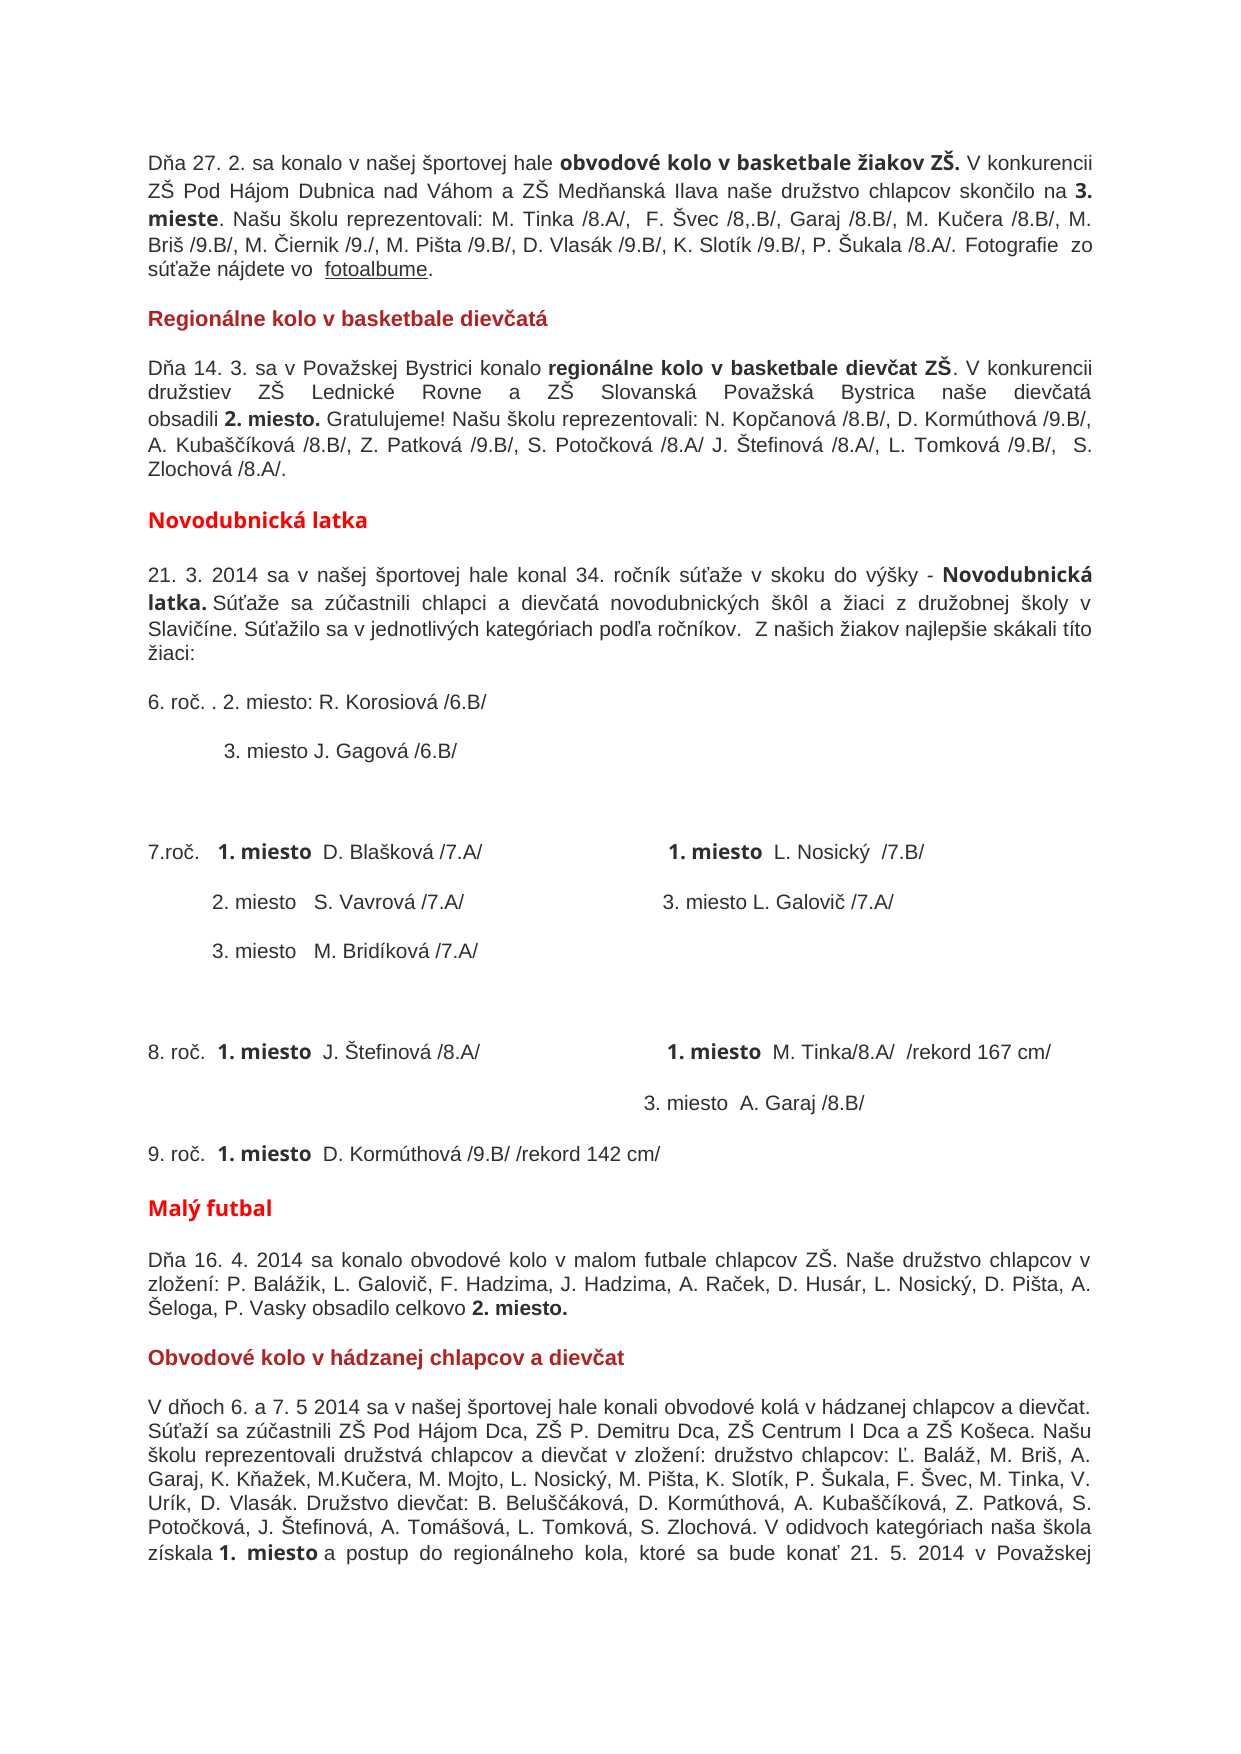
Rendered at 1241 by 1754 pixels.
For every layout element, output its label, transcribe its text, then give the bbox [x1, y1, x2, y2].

text 3. miesto J. Gagová /6.B/ [148, 739, 1093, 763]
text 21. 3. 2014 sa v našej športovej hale konal 34. ročník súťaže v skoku do výšky - Novodubnická latka. Súťaže sa zúčastnili chlapci a dievčatá novodubnických škôl a žiaci z družobnej školy v Slavičíne. Súťažilo sa v jednotlivých kategóriach podľa ročníkov. Z našich žiakov najlepšie skákali títo žiaci: [148, 560, 1093, 665]
text 9. roč. 1. miesto D. Kormúthová /9.B/ /rekord 142 cm/ [148, 1139, 1093, 1168]
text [148, 1395, 1093, 1567]
text Malý futbal [148, 1193, 1093, 1223]
text Novodubnická latka [148, 505, 1093, 535]
text 6. roč. . 2. miesto: R. Korosiová /6.B/ [148, 690, 1093, 714]
text Obvodové kolo v hádzanej chlapcov a dievčat [148, 1344, 1093, 1370]
text 7.roč. 1. miesto D. Blašková /7.A/ 1. miesto L. Nosický /7.B/ [148, 837, 1093, 865]
text 2. miesto S. Vavrová /7.A/ 3. miesto L. Galovič /7.A/ [148, 890, 1093, 914]
text 8. roč. 1. miesto J. Štefinová /8.A/ 1. miesto M. Tinka/8.A/ /rekord 167 cm/ [148, 1037, 1093, 1066]
text Dňa 16. 4. 2014 sa konalo obvodové kolo v malom futbale chlapcov ZŠ. Naše družstvo chlapcov v zložení: P. Balážik, L. Galovič, F. Hadzima, J. Hadzima, A. Raček, D. Husár, L. Nosický, D. Pišta, A. Šeloga, P. Vasky obsadilo celkovo 2. miesto. [148, 1248, 1093, 1319]
text Dňa 27. 2. sa konalo v našej športovej hale obvodové kolo v basketbale žiakov ZŠ. V konkurencii ZŠ Pod Hájom Dubnica nad Váhom a ZŠ Medňanská Ilava naše družstvo chlapcov skončilo na 3. mieste. Našu školu reprezentovali: M. Tinka /8.A/, F. Švec /8,.B/, Garaj /8.B/, M. Kučera /8.B/, M. Briš /9.B/, M. Čiernik /9./, M. Pišta /9.B/, D. Vlasák /9.B/, K. Slotík /9.B/, P. Šukala /8.A/. Fotografie zo súťaže nájdete vo fotoalbume. [148, 148, 1093, 281]
text Regionálne kolo v basketbale dievčatá [148, 306, 1093, 331]
text 3. miesto M. Bridíková /7.A/ [148, 939, 1093, 963]
text 3. miesto A. Garaj /8.B/ [148, 1091, 1093, 1114]
text Dňa 14. 3. sa v Považskej Bystrici konalo regionálne kolo v basketbale dievčat ZŠ. V konkurencii družstiev ZŠ Lednické Rovne a ZŠ Slovanská Považská Bystrica naše dievčatá obsadili 2. miesto. Gratulujeme! Našu školu reprezentovali: N. Kopčanová /8.B/, D. Kormúthová /9.B/, A. Kubaščíková /8.B/, Z. Patková /9.B/, S. Potočková /8.A/ J. Štefinová /8.A/, L. Tomková /9.B/, S. Zlochová /8.A/. [148, 356, 1093, 480]
